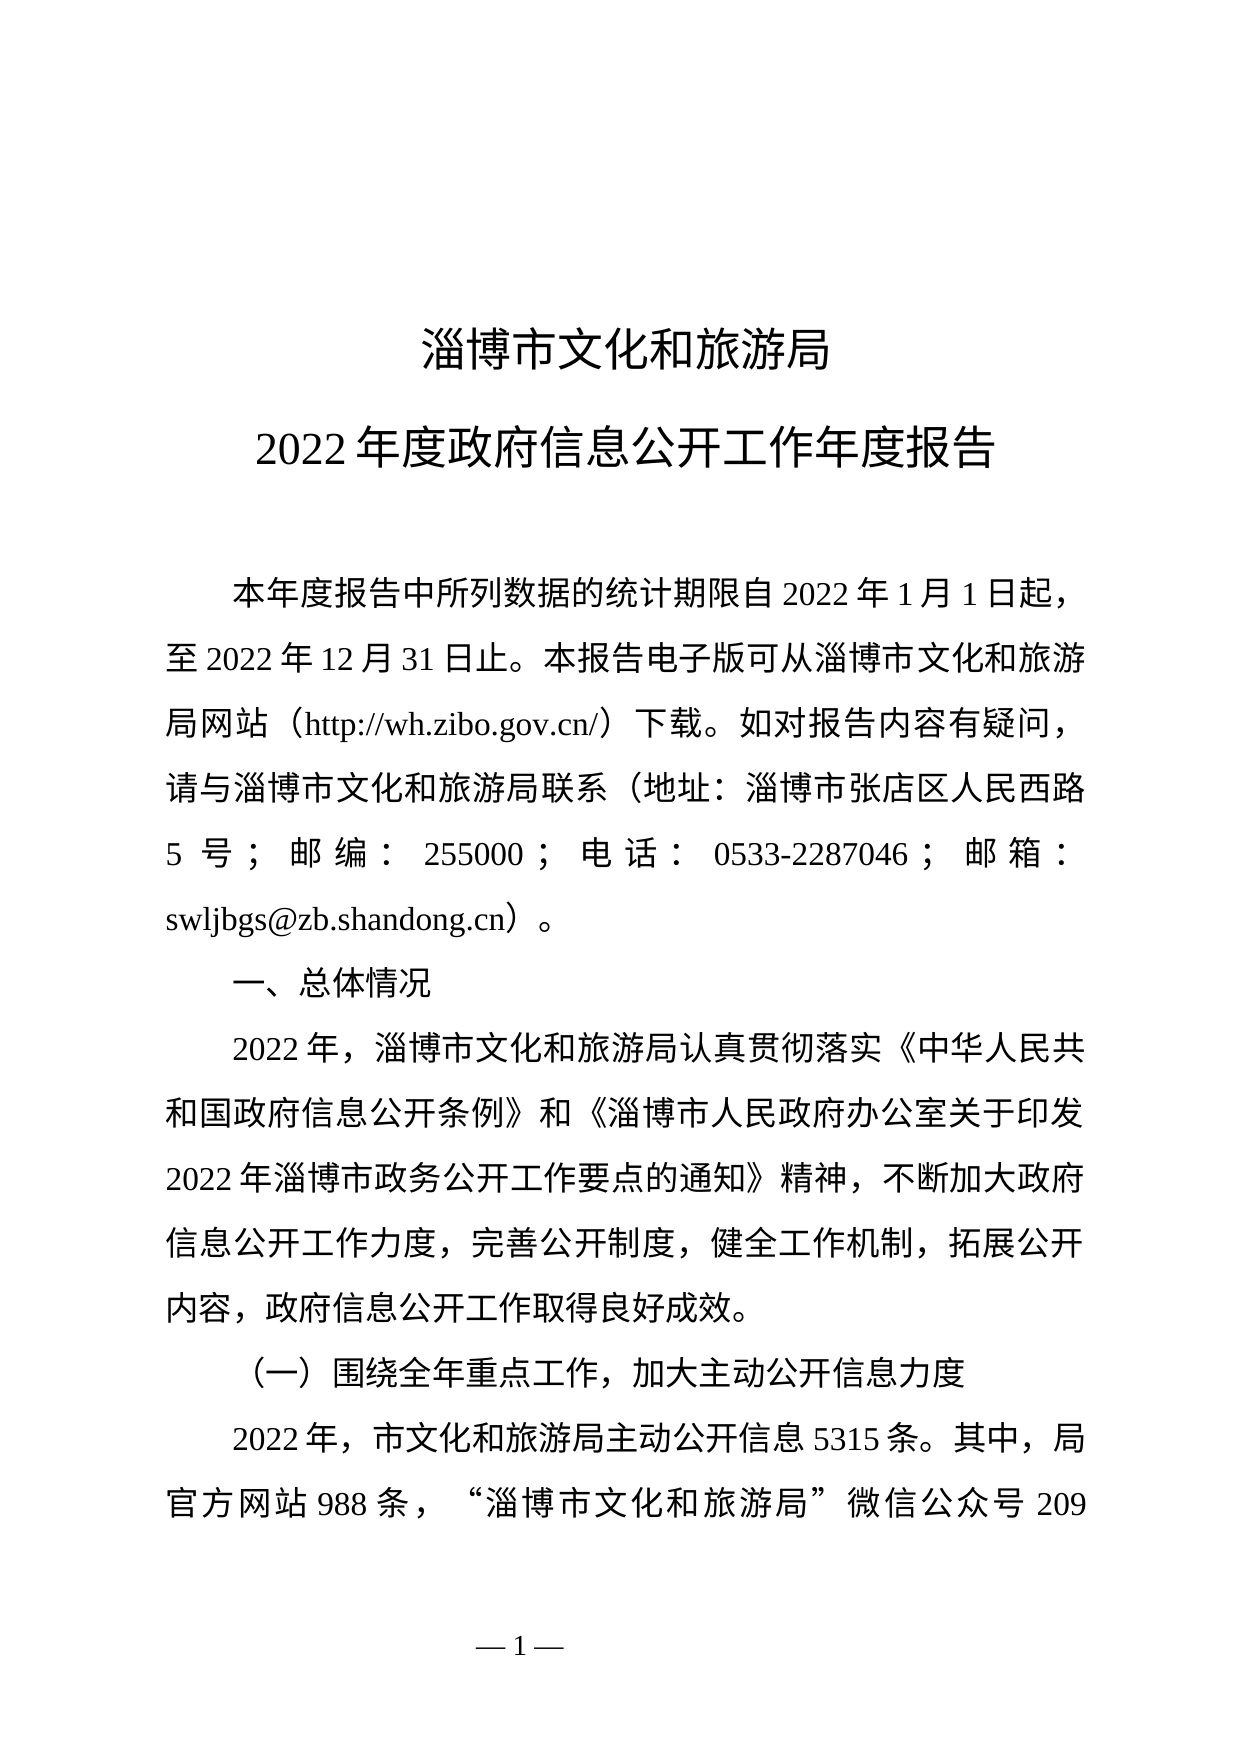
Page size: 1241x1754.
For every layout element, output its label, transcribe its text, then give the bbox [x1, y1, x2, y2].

text 一、总体情况 [165, 948, 1087, 1013]
text 2022年度政府信息公开工作年度报告 [165, 395, 1087, 493]
text 2022年，淄博市文化和旅游局认真贯彻落实《中华人民共和国政府信息公开条例》和《淄博市人民政府办公室关于印发2022年淄博市政务公开工作要点的通知》精神，不断加大政府信息公开工作力度，完善公开制度，健全工作机制，拓展公开内容，政府信息公开工作取得良好成效。 [165, 1134, 1087, 1216]
text 2022年，淄博市文化和旅游局认真贯彻落实《中华人民共和国政府信息公开条例》和《淄博市人民政府办公室关于印发2022年淄博市政务公开工作要点的通知》精神，不断加大政府信息公开工作力度，完善公开制度，健全工作机制，拓展公开内容，政府信息公开工作取得良好成效。 [165, 1013, 1087, 1086]
text 2022年，淄博市文化和旅游局认真贯彻落实《中华人民共和国政府信息公开条例》和《淄博市人民政府办公室关于印发2022年淄博市政务公开工作要点的通知》精神，不断加大政府信息公开工作力度，完善公开制度，健全工作机制，拓展公开内容，政府信息公开工作取得良好成效。 [165, 1264, 1087, 1338]
text 本年度报告中所列数据的统计期限自2022年1月1日起，至2022年12月31日止。本报告电子版可从淄博市文化和旅游局网站（http://wh.zibo.gov.cn/）下载。如对报告内容有疑问，请与淄博市文化和旅游局联系（地址：淄博市张店区人民西路5号；邮编：255000；电话：0533-2287046；邮箱：swljbgs@zb.shandong.cn）。 [165, 809, 1087, 948]
text 淄博市文化和旅游局 [165, 298, 1087, 395]
text （一）围绕全年重点工作，加大主动公开信息力度 [165, 1338, 1087, 1403]
text 本年度报告中所列数据的统计期限自2022年1月1日起，至2022年12月31日止。本报告电子版可从淄博市文化和旅游局网站（http://wh.zibo.gov.cn/）下载。如对报告内容有疑问，请与淄博市文化和旅游局联系（地址：淄博市张店区人民西路5号；邮编：255000；电话：0533-2287046；邮箱：swljbgs@zb.shandong.cn）。 [165, 558, 1087, 761]
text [165, 1403, 1087, 1533]
